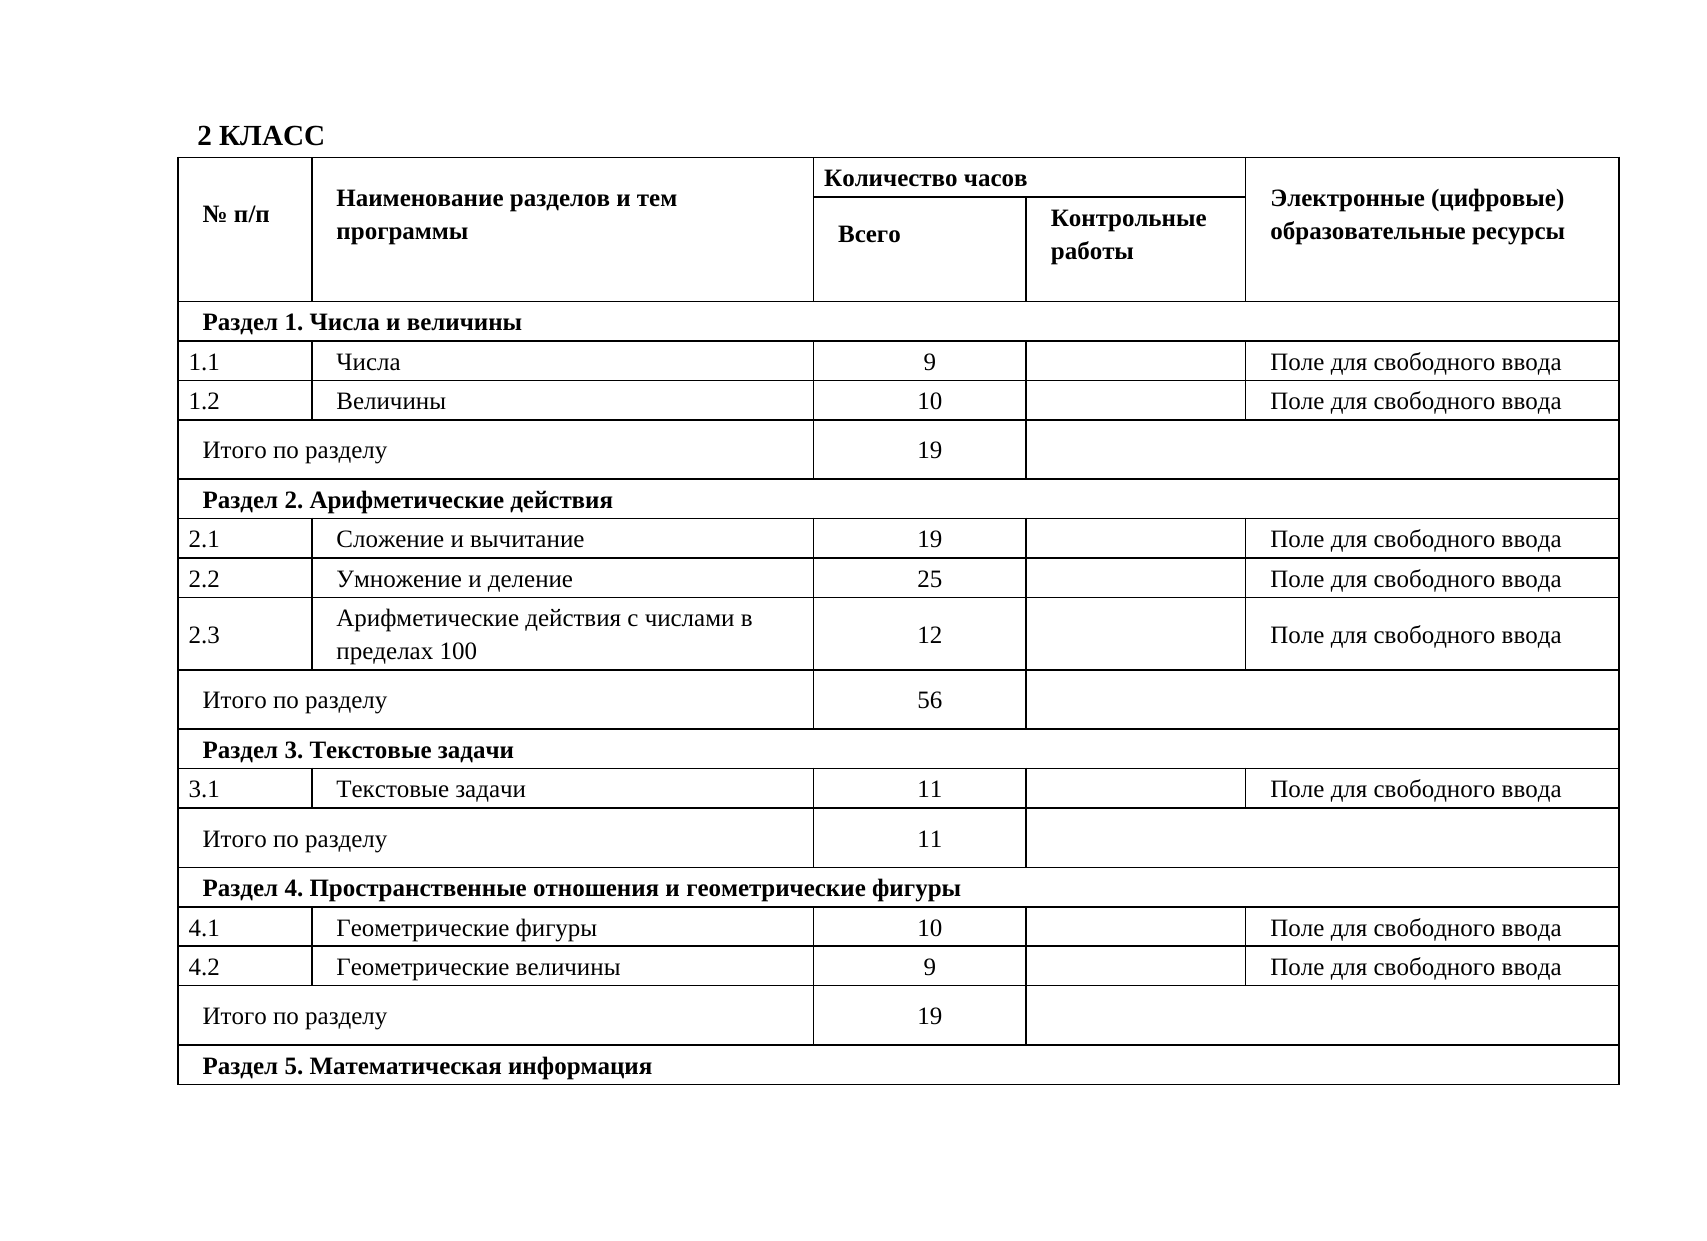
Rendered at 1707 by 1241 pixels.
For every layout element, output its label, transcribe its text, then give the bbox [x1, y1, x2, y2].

table_cell [1027, 381, 1245, 419]
table_cell Раздел 4. Пространственные отношения и геометрические фигуры [179, 868, 1618, 906]
table_cell 10 [814, 908, 1025, 945]
table_cell [1027, 809, 1618, 867]
table_cell 1.2 [179, 381, 311, 419]
table_cell [1027, 559, 1245, 596]
table_cell Сложение и вычитание [313, 519, 813, 557]
table_cell [1027, 598, 1245, 669]
table_cell Раздел 3. Текстовые задачи [179, 730, 1618, 768]
table_cell Раздел 1. Числа и величины [179, 302, 1618, 340]
table_cell Итого по разделу [179, 986, 813, 1044]
table_cell Поле для свободного ввода [1246, 947, 1618, 985]
table_cell [1027, 421, 1618, 478]
table_cell 2.1 [179, 519, 311, 557]
table_cell Контрольные работы [1027, 198, 1245, 301]
table_cell Величины [313, 381, 813, 419]
table_cell [1027, 908, 1245, 945]
table_cell 4.1 [179, 908, 311, 945]
table_cell Поле для свободного ввода [1246, 519, 1618, 557]
table_cell 2.2 [179, 559, 311, 596]
table_cell 4.2 [179, 947, 311, 985]
table_header Количество часов [814, 158, 1245, 196]
table_cell Поле для свободного ввода [1246, 342, 1618, 379]
table_cell [1027, 947, 1245, 985]
table_cell Итого по разделу [179, 421, 813, 478]
table_cell Раздел 2. Арифметические действия [179, 480, 1618, 518]
table_header № п/п [179, 158, 311, 301]
table_cell Поле для свободного ввода [1246, 559, 1618, 596]
table_cell 11 [814, 809, 1025, 867]
table_cell [1027, 671, 1618, 728]
table_cell [1027, 342, 1245, 379]
table_cell 25 [814, 559, 1025, 596]
table_cell 56 [814, 671, 1025, 728]
table_cell Поле для свободного ввода [1246, 381, 1618, 419]
table_cell 9 [814, 342, 1025, 379]
table_cell Умножение и деление [313, 559, 813, 596]
table_header Наименование разделов и тем программы [313, 158, 813, 301]
table_cell 2.3 [179, 598, 311, 669]
table_cell 19 [814, 986, 1025, 1044]
table_cell Поле для свободного ввода [1246, 769, 1618, 807]
table_cell [1027, 519, 1245, 557]
table_cell 12 [814, 598, 1025, 669]
table_header Электронные (цифровые) образовательные ресурсы [1246, 158, 1618, 301]
table_cell 9 [814, 947, 1025, 985]
table_cell Итого по разделу [179, 809, 813, 867]
table_cell Текстовые задачи [313, 769, 813, 807]
table_cell Поле для свободного ввода [1246, 908, 1618, 945]
table_cell 3.1 [179, 769, 311, 807]
table_cell Поле для свободного ввода [1246, 598, 1618, 669]
table_cell 10 [814, 381, 1025, 419]
table_cell 1.1 [179, 342, 311, 379]
table_cell Геометрические фигуры [313, 908, 813, 945]
table_cell Раздел 5. Математическая информация [179, 1046, 1618, 1083]
table_cell 19 [814, 421, 1025, 478]
table_cell Арифметические действия с числами в пределах 100 [313, 598, 813, 669]
table_cell 11 [814, 769, 1025, 807]
table_cell [1027, 986, 1618, 1044]
table_cell [1027, 769, 1245, 807]
table_cell Итого по разделу [179, 671, 813, 728]
table_cell Геометрические величины [313, 947, 813, 985]
text 2 КЛАСС [190, 118, 1618, 152]
table_cell Числа [313, 342, 813, 379]
table_cell 19 [814, 519, 1025, 557]
table_cell Всего [814, 198, 1025, 301]
